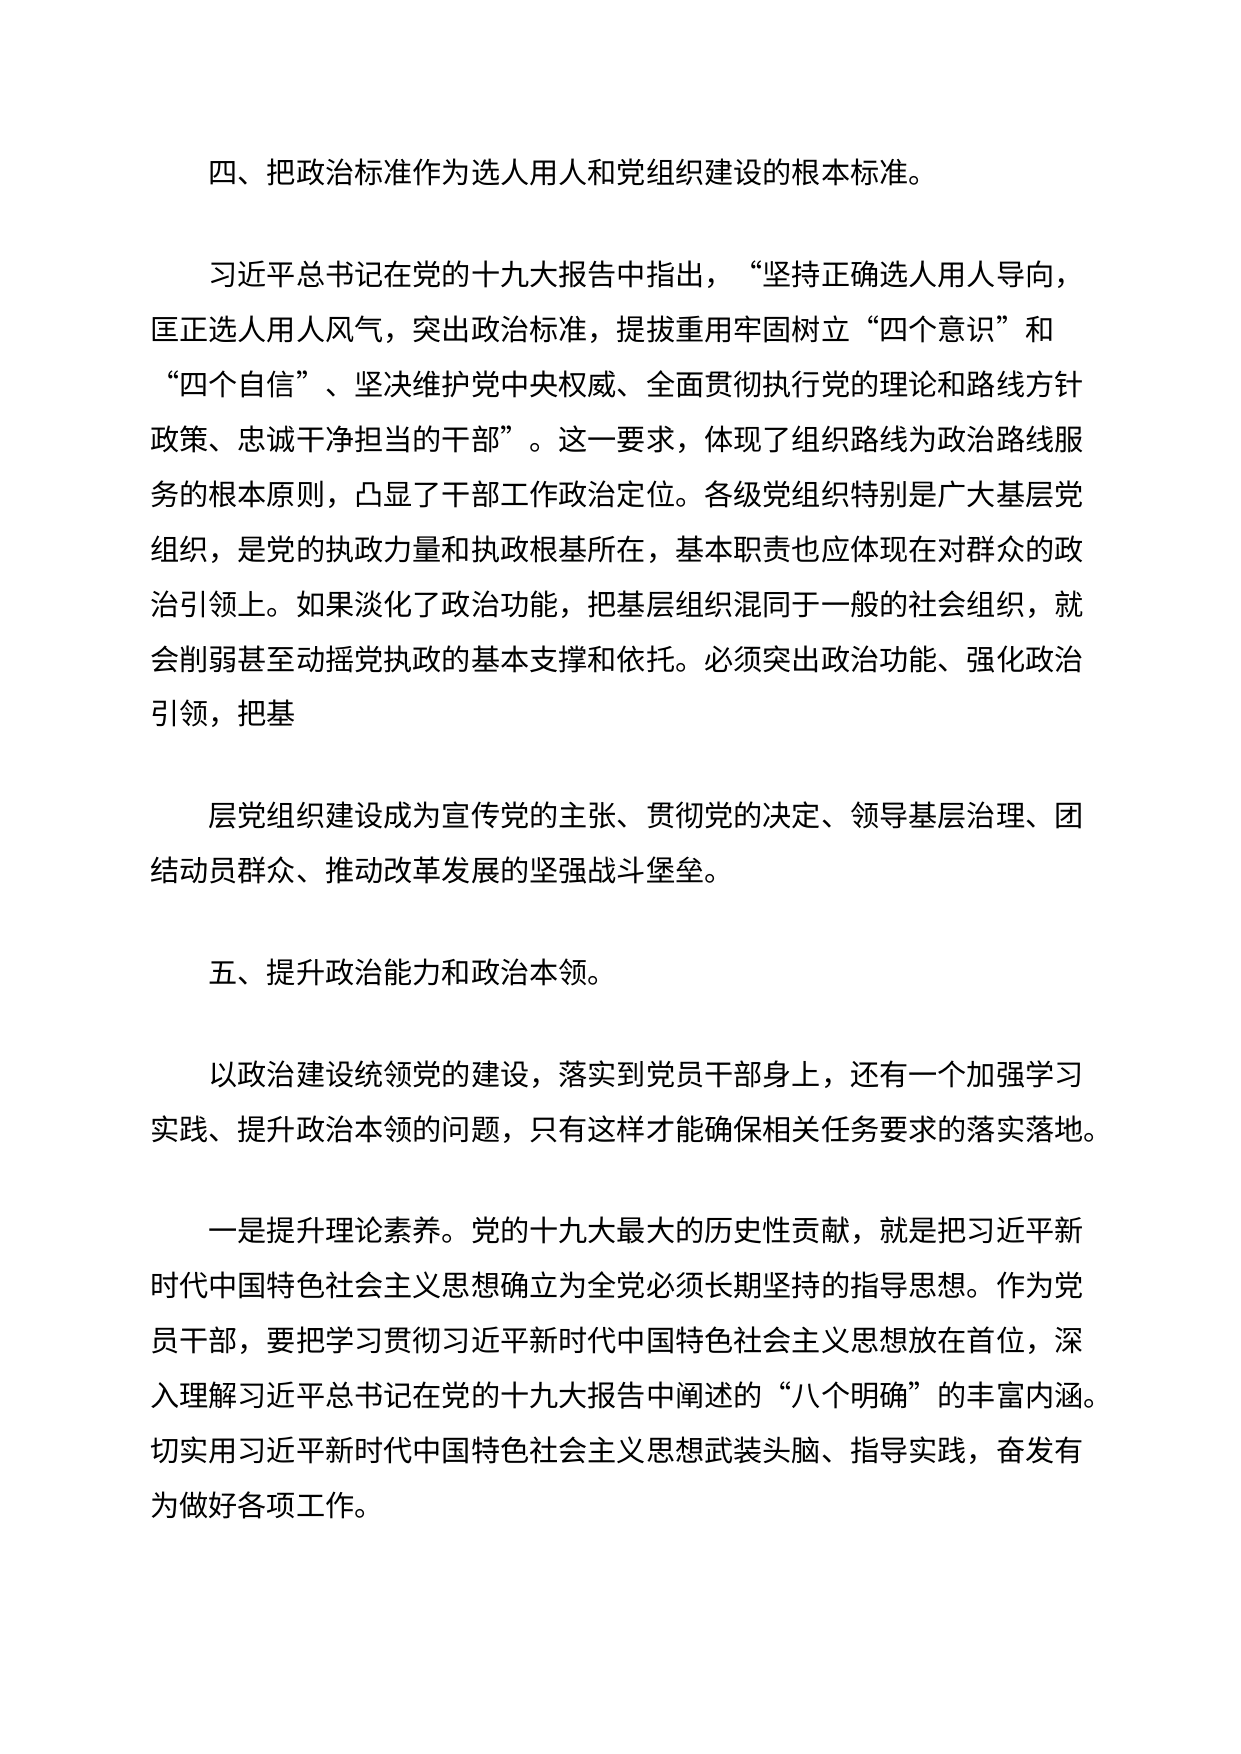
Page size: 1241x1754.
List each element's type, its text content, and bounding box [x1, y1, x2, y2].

text 一是提升理论素养。党的十九大最大的历史性贡献，就是把习近平新时代中国特色社会主义思想确立为全党必须长期坚持的指导思想。作为党员干部，要把学习贯彻习近平新时代中国特色社会主义思想放在首位，深入理解习近平总书记在党的十九大报告中阐述的“八个明确”的丰富内涵。切实用习近平新时代中国特色社会主义思想武装头脑、指导实践，奋发有为做好各项工作。 [150, 1208, 1090, 1524]
text 四、把政治标准作为选人用人和党组织建设的根本标准。 [150, 150, 1090, 192]
text 五、提升政治能力和政治本领。 [150, 949, 1090, 992]
text 以政治建设统领党的建设，落实到党员干部身上，还有一个加强学习实践、提升政治本领的问题，只有这样才能确保相关任务要求的落实落地。 [150, 1051, 1090, 1148]
text 层党组织建设成为宣传党的主张、贯彻党的决定、领导基层治理、团结动员群众、推动改革发展的坚强战斗堡垒。 [150, 793, 1090, 890]
text 习近平总书记在党的十九大报告中指出，“坚持正确选人用人导向，匡正选人用人风气，突出政治标准，提拔重用牢固树立“四个意识”和“四个自信”、坚决维护党中央权威、全面贯彻执行党的理论和路线方针政策、忠诚干净担当的干部”。这一要求，体现了组织路线为政治路线服务的根本原则，凸显了干部工作政治定位。各级党组织特别是广大基层党组织，是党的执政力量和执政根基所在，基本职责也应体现在对群众的政治引领上。如果淡化了政治功能，把基层组织混同于一般的社会组织，就会削弱甚至动摇党执政的基本支撑和依托。必须突出政治功能、强化政治引领，把基 [150, 252, 1090, 733]
